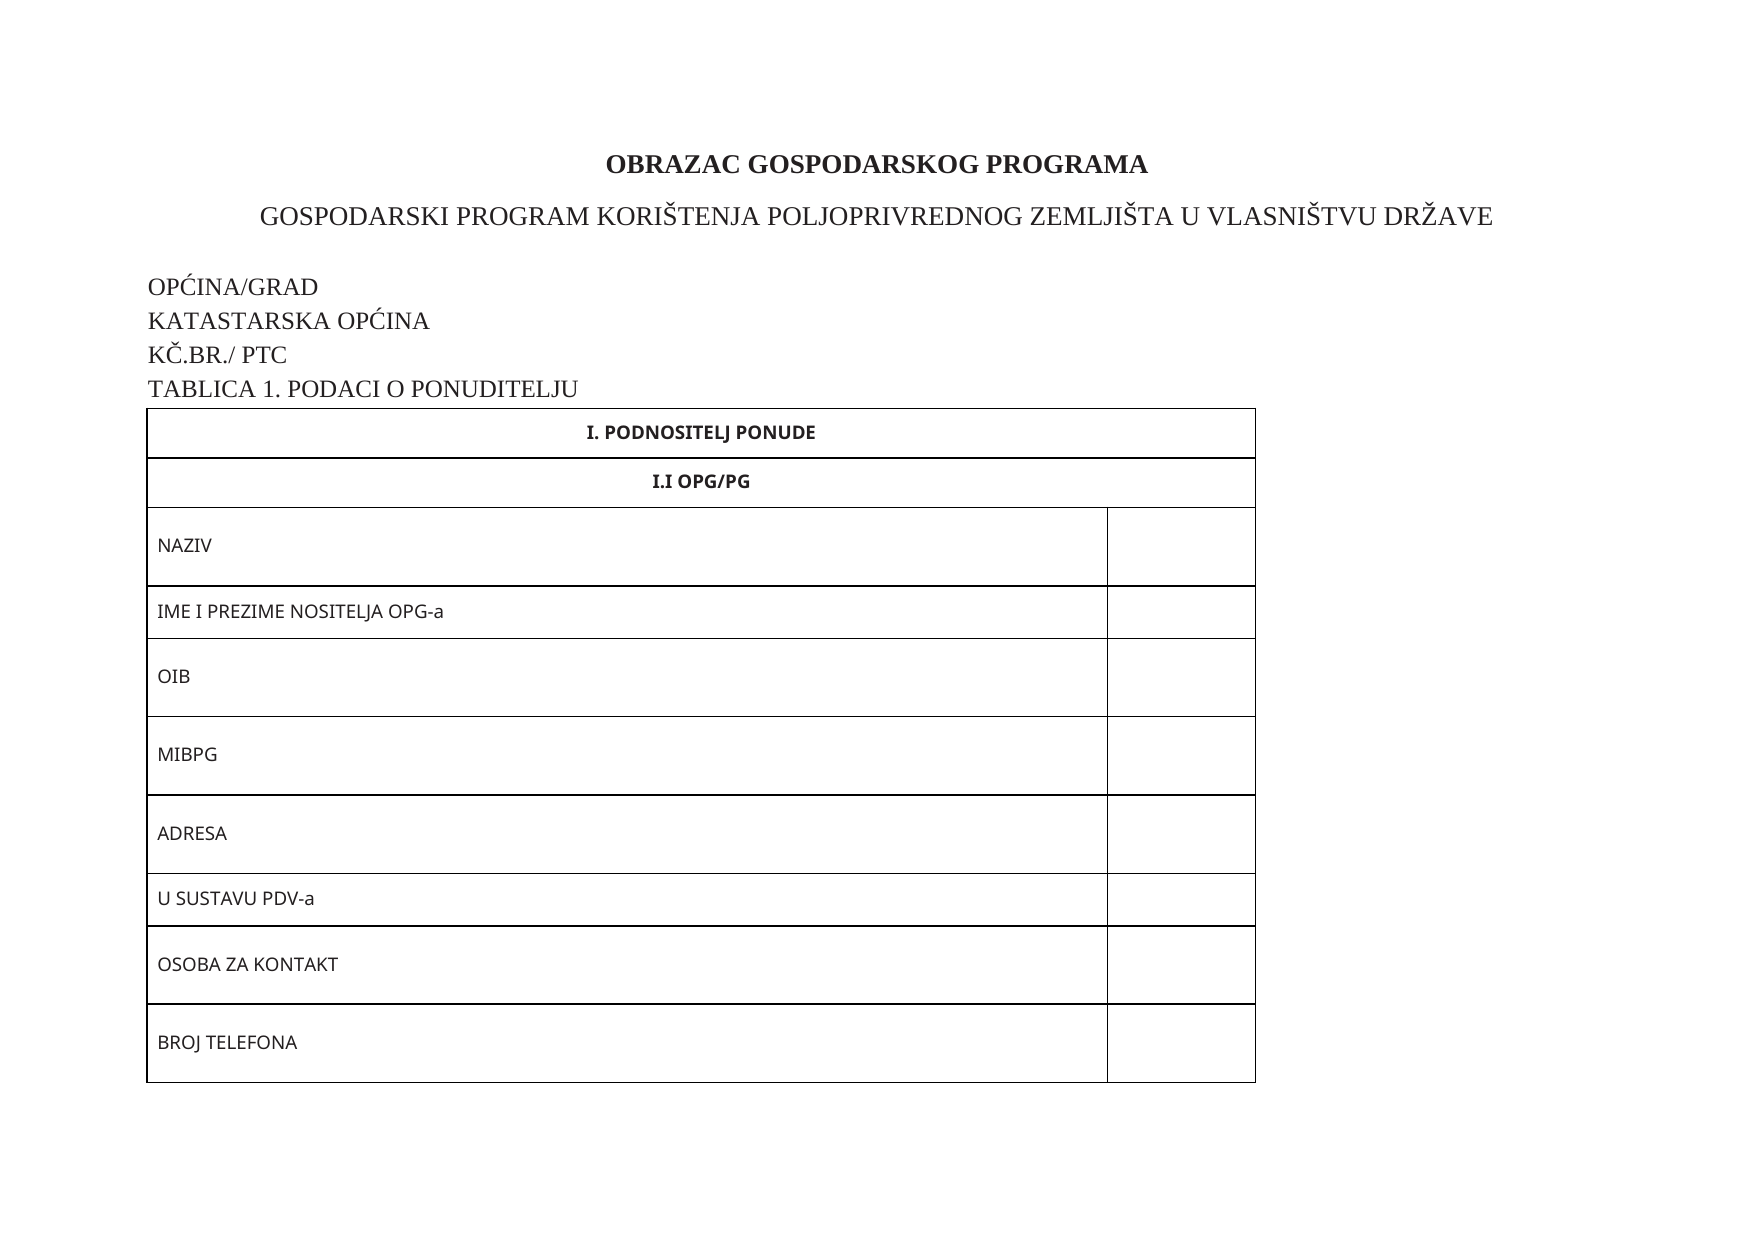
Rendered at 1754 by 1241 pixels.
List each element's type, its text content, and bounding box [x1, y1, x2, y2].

table_cell [1108, 717, 1255, 794]
table_cell U SUSTAVU PDV-a [148, 874, 1107, 925]
text KATASTARSKA OPĆINA [148, 306, 1606, 335]
text OBRAZAC GOSPODARSKOG PROGRAMA [148, 148, 1606, 179]
table_cell [1108, 639, 1255, 716]
table_header I. PODNOSITELJ PONUDE [148, 409, 1255, 457]
table_cell [1108, 796, 1255, 872]
table_cell ADRESA [148, 796, 1107, 872]
table_cell I.I OPG/PG [148, 459, 1255, 507]
text TABLICA 1. PODACI O PONUDITELJU [148, 374, 1606, 402]
table_cell [1108, 874, 1255, 925]
text KČ.BR./ PTC [148, 340, 1606, 369]
table_cell [1108, 587, 1255, 637]
table_cell OIB [148, 639, 1107, 716]
table_cell MIBPG [148, 717, 1107, 794]
text GOSPODARSKI PROGRAM KORIŠTENJA POLJOPRIVREDNOG ZEMLJIŠTA U VLASNIŠTVU DRŽAVE [148, 200, 1606, 231]
table_cell OSOBA ZA KONTAKT [148, 927, 1107, 1003]
table_cell BROJ TELEFONA [148, 1005, 1107, 1082]
table_cell NAZIV [148, 508, 1107, 585]
text OPĆINA/GRAD [148, 272, 1606, 301]
table_cell [1108, 508, 1255, 585]
table_cell [1108, 927, 1255, 1003]
table_cell [1108, 1005, 1255, 1082]
table_cell IME I PREZIME NOSITELJA OPG-a [148, 587, 1107, 637]
